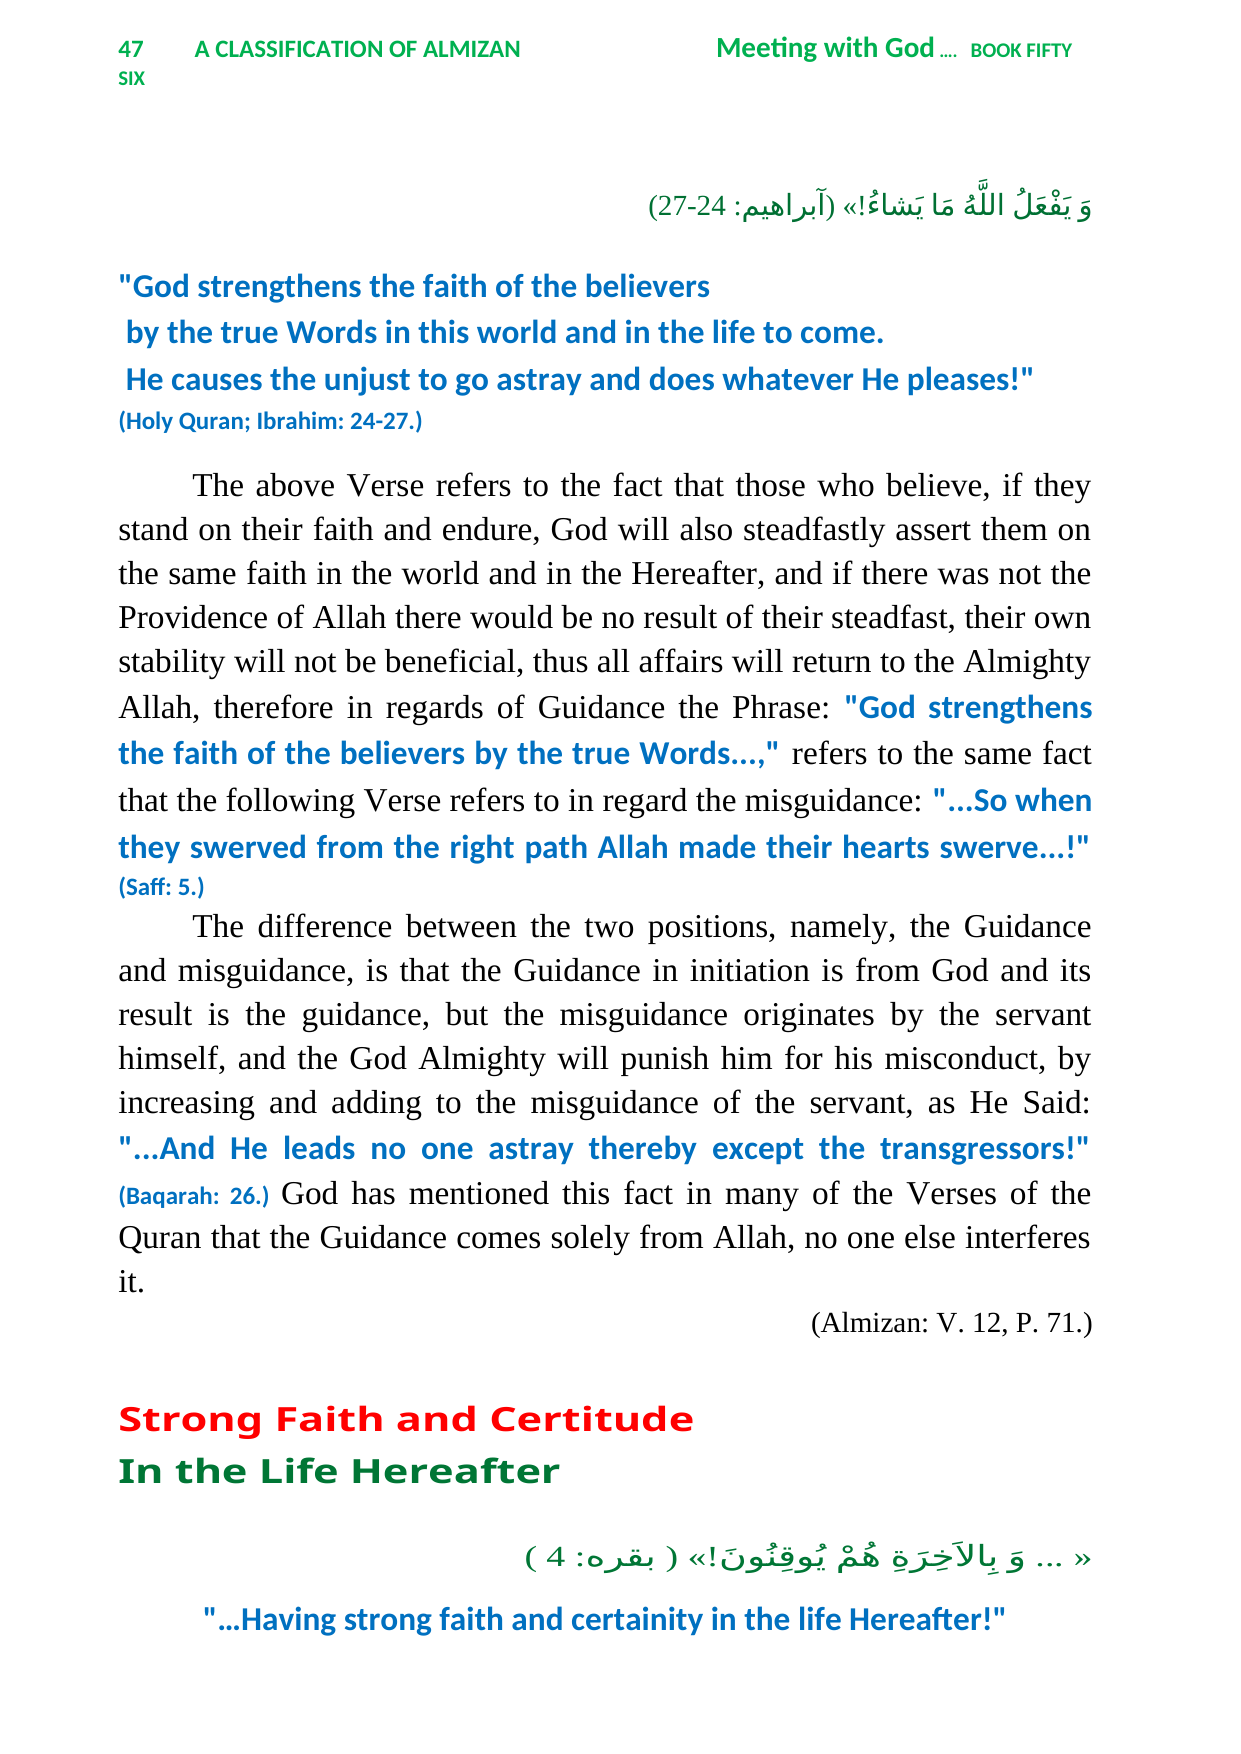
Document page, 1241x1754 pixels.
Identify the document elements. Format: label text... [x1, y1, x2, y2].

text "…Having strong faith and certainity in the life Hereafter!" [118, 1598, 1092, 1639]
text In the Life Hereafter [118, 1448, 1092, 1494]
text by the true Words in this world and in the life to come. [118, 311, 1092, 352]
text The difference between the two positions, namely, the Guidance and misguidance, is that the Guidance in initiation is from God and its result is the guidance, but the misguidance originates by the servant himself, and the God Almighty will punish him for his misconduct, by increasing and adding to the misguidance of the servant, as He Said: "...And He leads no one astray thereby except the transgressors!" (Baqarah: 26.) God has mentioned this fact in many of the Verses of the Quran that the Guidance comes solely from Allah, no one else interferes it. [118, 906, 1092, 1300]
text (Holy Quran; Ibrahim: 24-27.) [118, 405, 1092, 436]
text Strong Faith and Certitude [118, 1396, 1092, 1442]
text He causes the unjust to go astray and does whatever He pleases!" [118, 358, 1092, 399]
text (Almizan: V. 12, P. 71.) [118, 1305, 1092, 1339]
text The above Verse refers to the fact that those who believe, if they stand on their faith and endure, God will also steadfastly assert them on the same faith in the world and in the Hereafter, and if there was not the Providence of Allah there would be no result of their steadfast, their own stability will not be beneficial, thus all affairs will return to the Almighty Allah, therefore in regards of Guidance the Phrase: "God strengthens the faith of the believers by the true Words...," refers to the same fact that the following Verse refers to in regard the misguidance: "...So when they swerved from the right path Allah made their hearts swerve...!" (Saff: 5.) [118, 465, 1092, 902]
text وَ يَفْعَلُ اللَّهُ مَا يَشاءُ!» (آبراهیم: 24-27) [118, 188, 1092, 221]
text "God strengthens the faith of the believers [118, 265, 1092, 305]
text « ... وَ بِالاَخِرَةِ هُمْ يُوقِنُونَ‏!» ( بقره: 4 ) [118, 1539, 1092, 1573]
